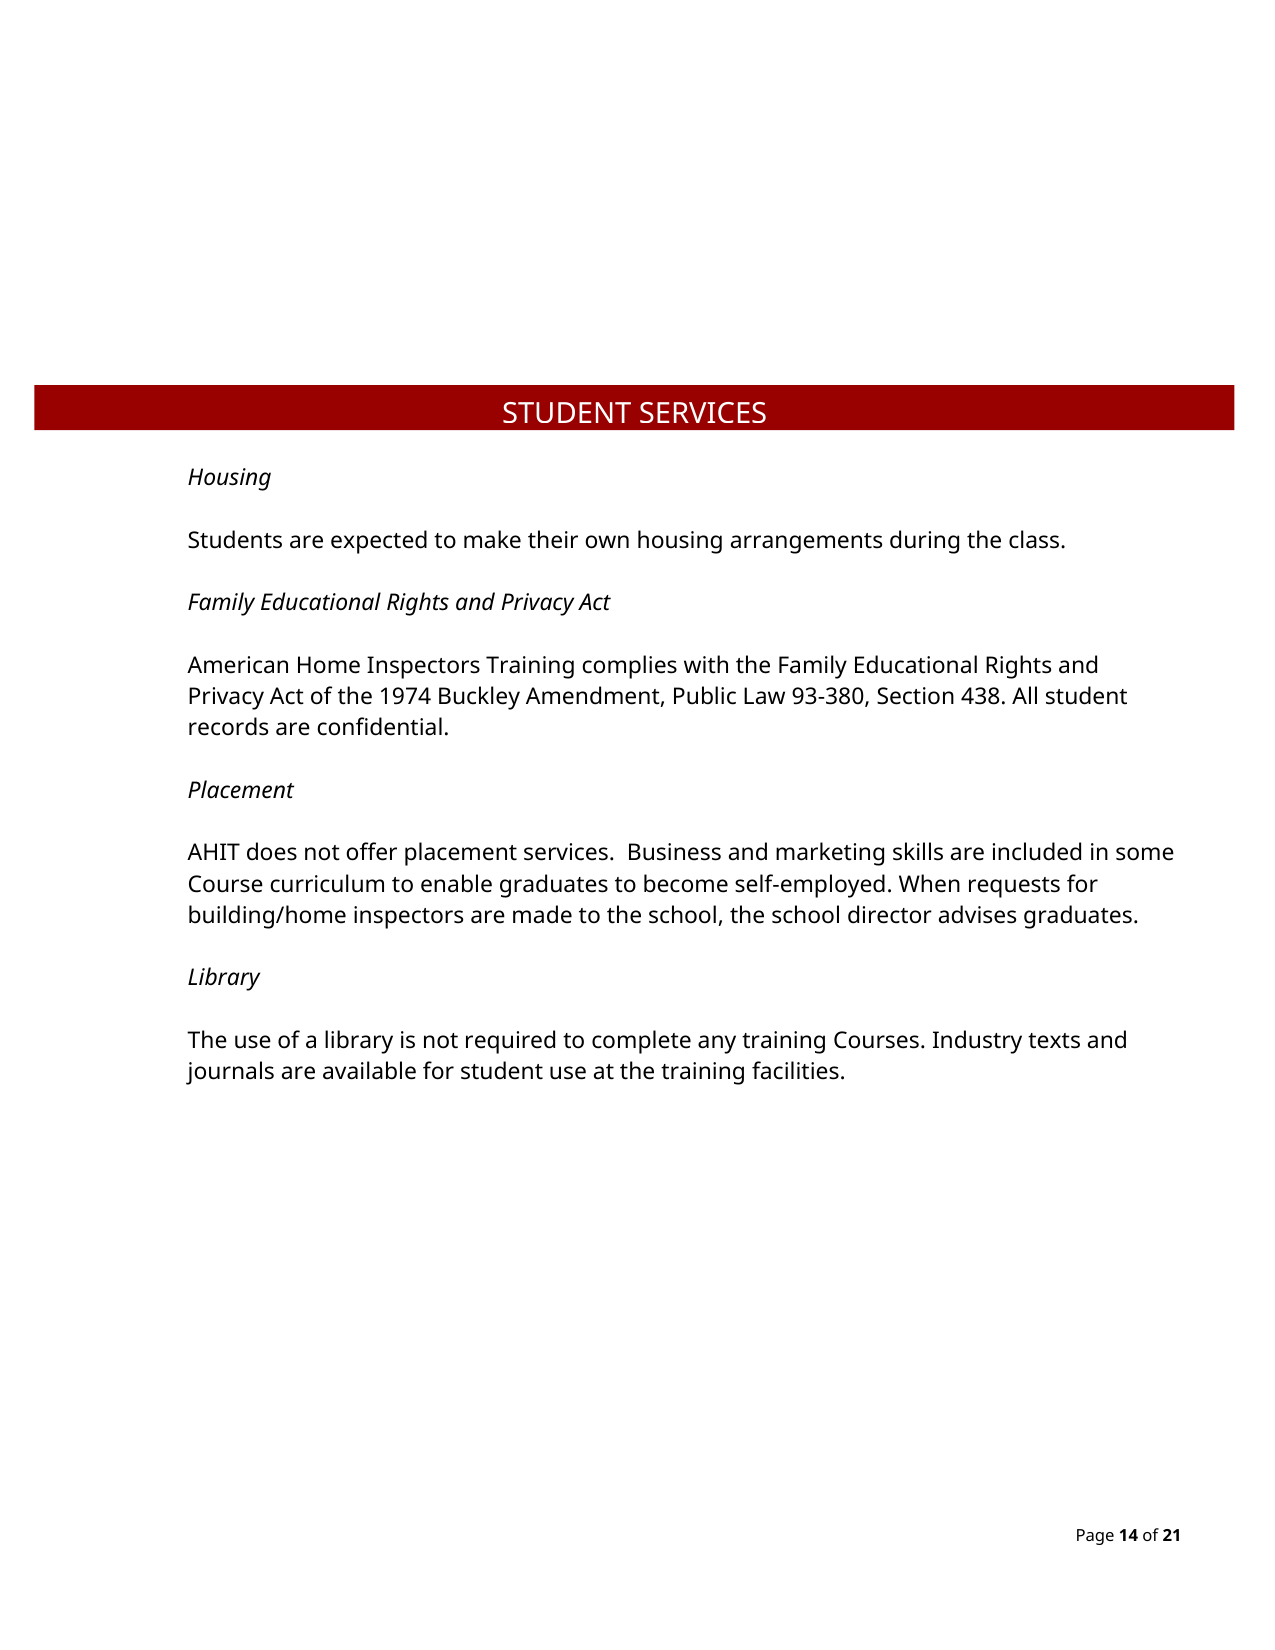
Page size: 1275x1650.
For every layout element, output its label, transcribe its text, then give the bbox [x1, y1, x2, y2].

text Students are expected to make their own housing arrangements during the class. [187, 524, 1181, 555]
text American Home Inspectors Training complies with the Family Educational Rights and Privacy Act of the 1974 Buckley Amendment, Public Law 93-380, Section 438. All student records are confidential. [187, 649, 1181, 743]
text The use of a library is not required to complete any training Courses. Industry texts and journals are available for student use at the training facilities. [187, 1024, 1181, 1086]
text Library [187, 961, 1181, 993]
text Housing [187, 461, 1181, 493]
text Placement [187, 774, 1181, 805]
text AHIT does not offer placement services. Business and marketing skills are included in some Course curriculum to enable graduates to become self-employed. When requests for building/home inspectors are made to the school, the school director advises graduates. [187, 836, 1181, 930]
text Family Educational Rights and Privacy Act [187, 586, 1181, 618]
